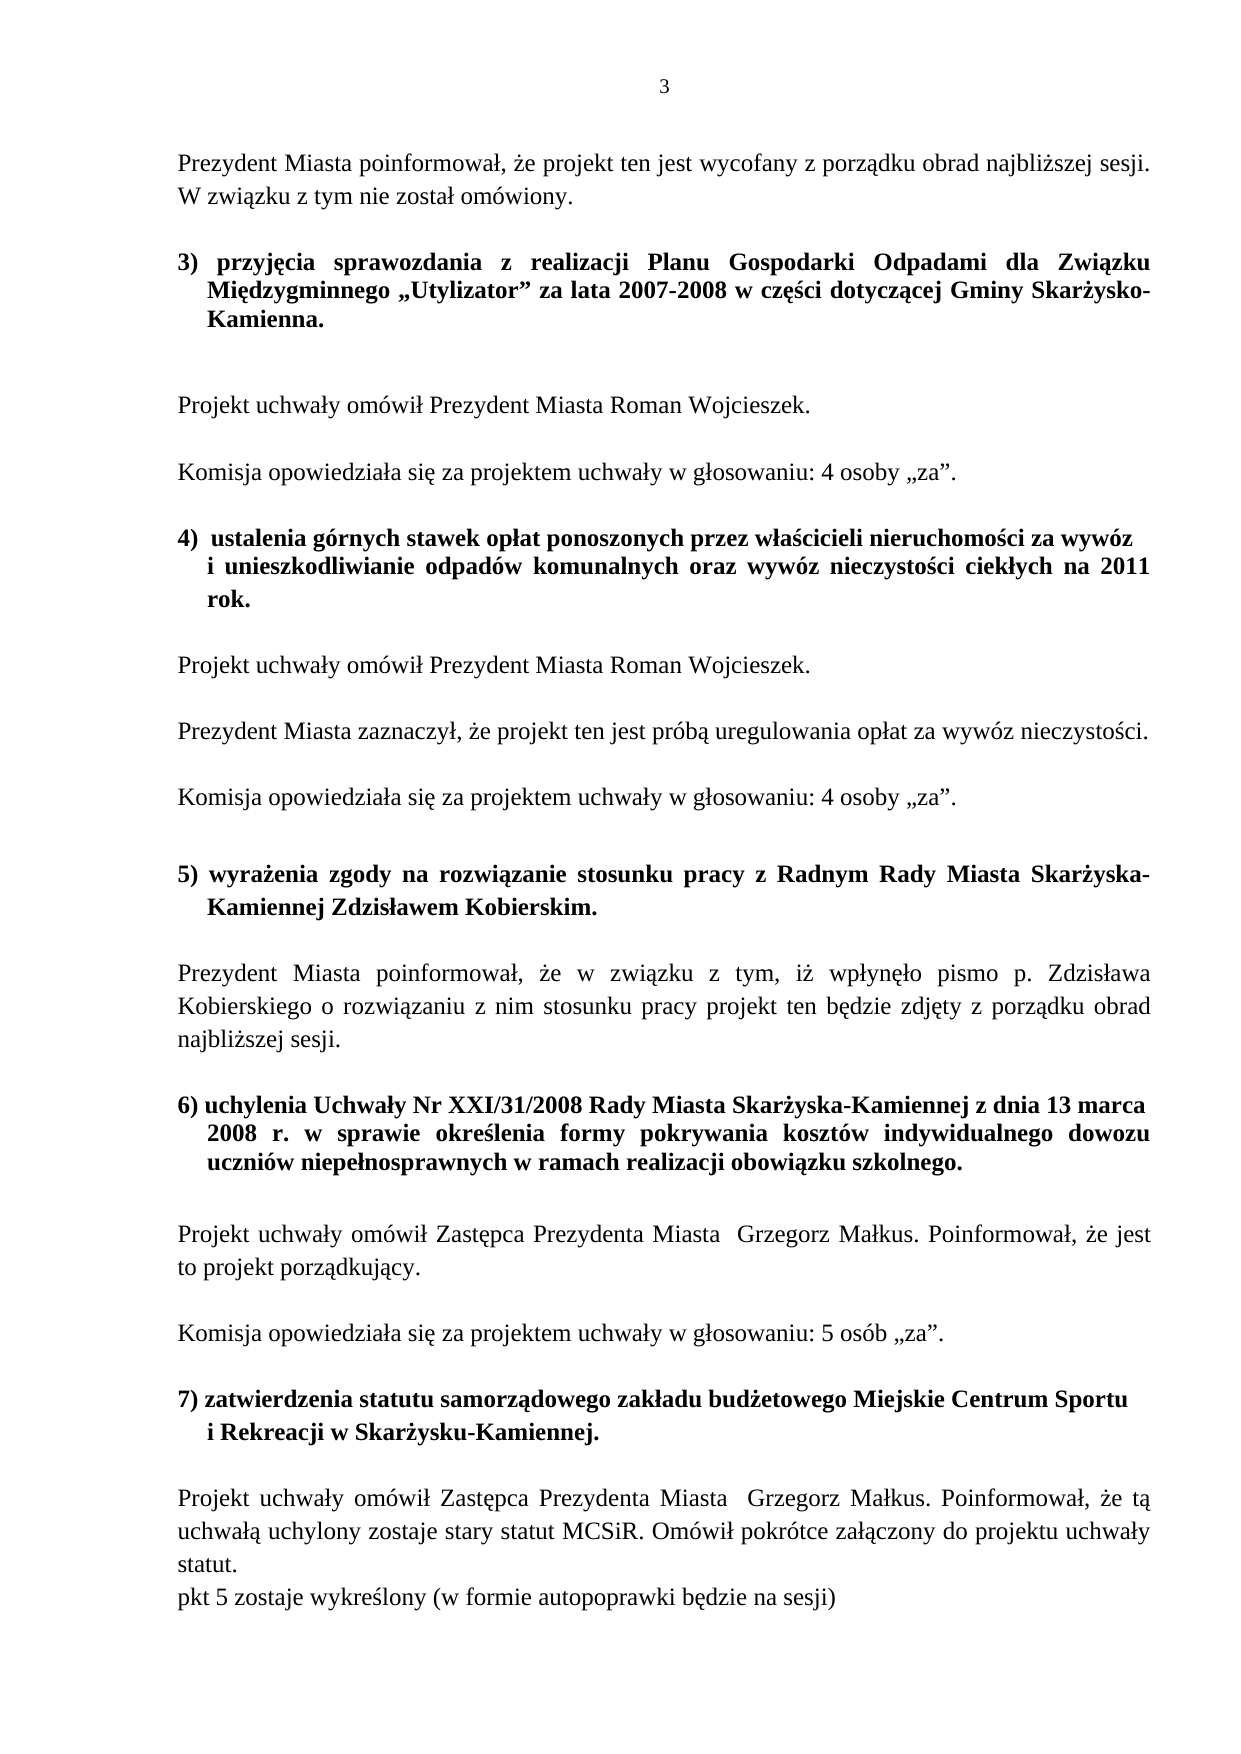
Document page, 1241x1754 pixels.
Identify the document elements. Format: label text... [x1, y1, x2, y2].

text 4) ustalenia górnych stawek opłat ponoszonych przez właścicieli nieruchomości za wywóz [177, 523, 1152, 551]
text Projekt uchwały omówił Prezydent Miasta Roman Wojcieszek. [177, 650, 1152, 679]
text Projekt uchwały omówił Zastępca Prezydenta Miasta Grzegorz Małkus. Poinformował, że jest to projekt porządkujący. [177, 1219, 1152, 1281]
text 2008 r. w sprawie określenia formy pokrywania kosztów indywidualnego dowozu uczniów niepełnosprawnych w ramach realizacji obowiązku szkolnego. [207, 1118, 1152, 1176]
text 5) wyrażenia zgody na rozwiązanie stosunku pracy z Radnym Rady Miasta Skarżyska-Kamiennej Zdzisławem Kobierskim. [177, 859, 1152, 920]
text 3) przyjęcia sprawozdania z realizacji Planu Gospodarki Odpadami dla Związku Międzygminnego „Utylizator” za lata 2007-2008 w części dotyczącej Gminy Skarżysko-Kamienna. [177, 247, 1152, 333]
text Komisja opowiedziała się za projektem uchwały w głosowaniu: 4 osoby „za”. [177, 782, 1152, 811]
text Prezydent Miasta zaznaczył, że projekt ten jest próbą uregulowania opłat za wywóz nieczystości. [177, 716, 1152, 745]
text Projekt uchwały omówił Prezydent Miasta Roman Wojcieszek. [177, 391, 1152, 419]
text i unieszkodliwianie odpadów komunalnych oraz wywóz nieczystości ciekłych na 2011 rok. [207, 551, 1152, 613]
text Komisja opowiedziała się za projektem uchwały w głosowaniu: 4 osoby „za”. [177, 457, 1152, 485]
text pkt 5 zostaje wykreślony (w formie autopoprawki będzie na sesji) [177, 1582, 1152, 1611]
text Prezydent Miasta poinformował, że projekt ten jest wycofany z porządku obrad najbliższej sesji. W związku z tym nie został omówiony. [177, 148, 1152, 209]
text 6) uchylenia Uchwały Nr XXI/31/2008 Rady Miasta Skarżyska-Kamiennej z dnia 13 marca [177, 1090, 1152, 1118]
text Komisja opowiedziała się za projektem uchwały w głosowaniu: 5 osób „za”. [177, 1318, 1152, 1347]
text i Rekreacji w Skarżysku-Kamiennej. [177, 1417, 1152, 1446]
text Prezydent Miasta poinformował, że w związku z tym, iż wpłynęło pismo p. Zdzisława Kobierskiego o rozwiązaniu z nim stosunku pracy projekt ten będzie zdjęty z porządku obrad najbliższej sesji. [177, 958, 1152, 1052]
text 7) zatwierdzenia statutu samorządowego zakładu budżetowego Miejskie Centrum Sportu [177, 1384, 1152, 1413]
text Projekt uchwały omówił Zastępca Prezydenta Miasta Grzegorz Małkus. Poinformował, że tą uchwałą uchylony zostaje stary statut MCSiR. Omówił pokrótce załączony do projektu uchwały statut. [177, 1483, 1152, 1578]
